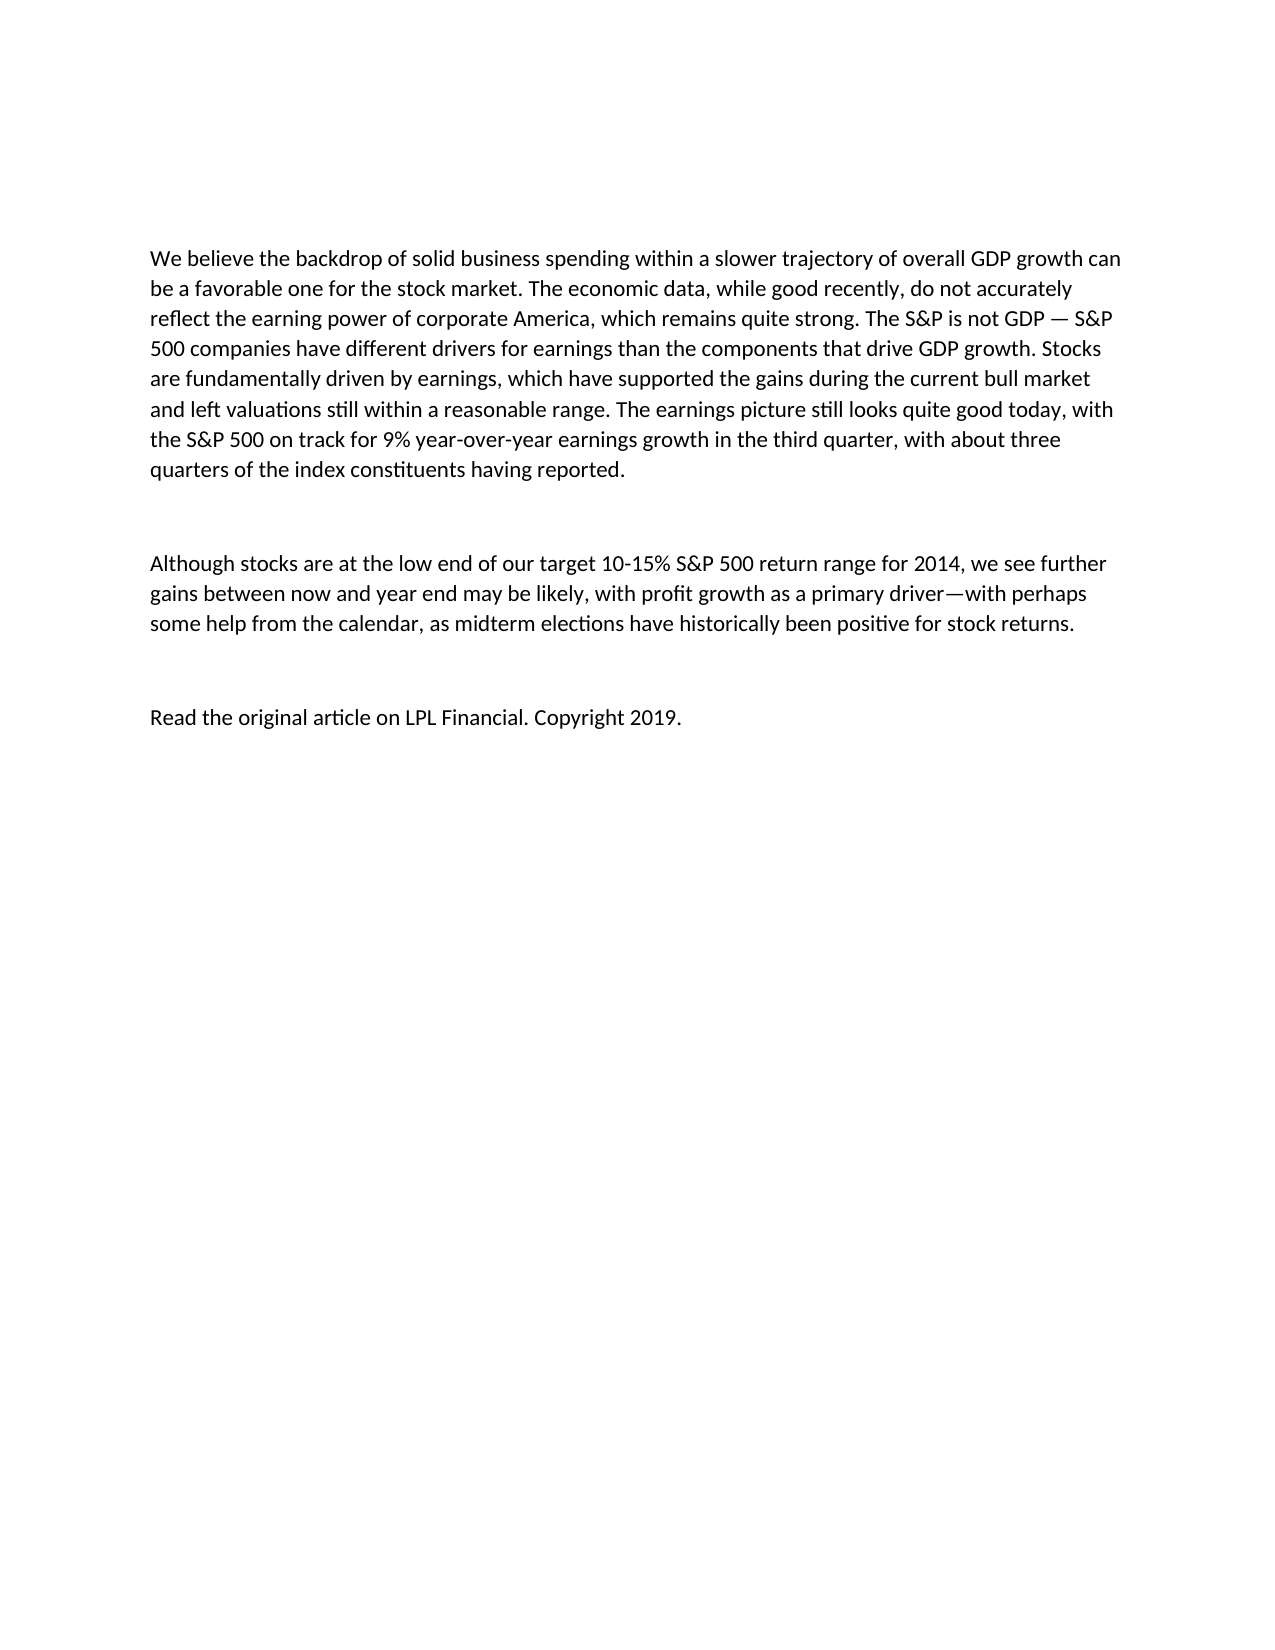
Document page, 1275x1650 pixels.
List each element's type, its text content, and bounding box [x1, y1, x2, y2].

text Read the original article on LPL Financial. Copyright 2019. [150, 703, 1125, 731]
text We believe the backdrop of solid business spending within a slower trajectory of overall GDP growth can be a favorable one for the stock market. The economic data, while good recently, do not accurately reflect the earning power of corporate America, which remains quite strong. The S&P is not GDP — S&P 500 companies have different drivers for earnings than the components that drive GDP growth. Stocks are fundamentally driven by earnings, which have supported the gains during the current bull market and left valuations still within a reasonable range. The earnings picture still looks quite good today, with the S&P 500 on track for 9% year-over-year earnings growth in the third quarter, with about three quarters of the index constituents having reported. [150, 244, 1125, 483]
text Although stocks are at the low end of our target 10-15% S&P 500 return range for 2014, we see further gains between now and year end may be likely, with profit growth as a primary driver—with perhaps some help from the calendar, as midterm elections have historically been positive for stock returns. [150, 549, 1125, 637]
